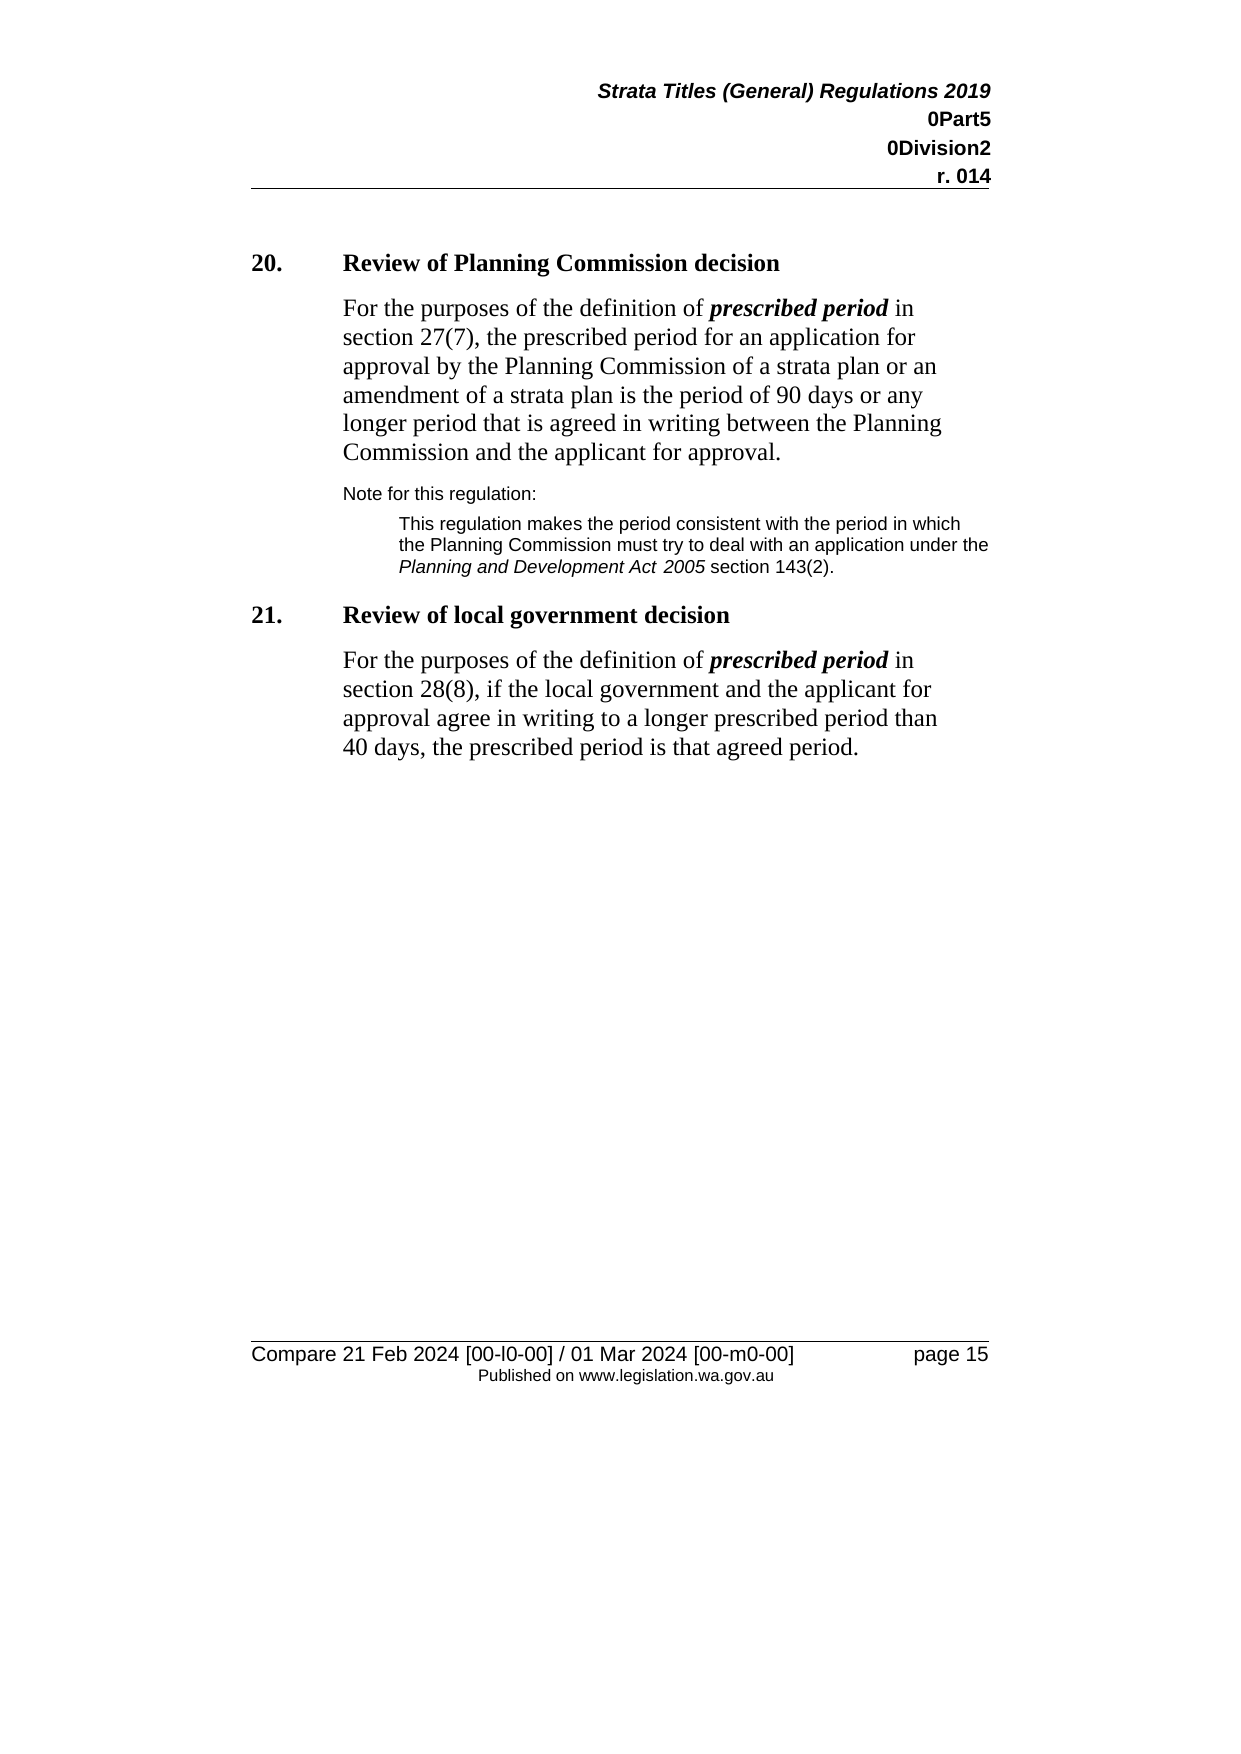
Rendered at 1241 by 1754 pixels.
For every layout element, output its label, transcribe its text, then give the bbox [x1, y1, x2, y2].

text For the purposes of the definition of prescribed period in section 28(8), if the local government and the applicant for approval agree in writing to a longer prescribed period than 40 days, the prescribed period is that agreed period. [251, 646, 989, 761]
subtitle 20. Review of Planning Commission decision [251, 248, 989, 277]
text For the purposes of the definition of prescribed period in section 27(7), the prescribed period for an application for approval by the Planning Commission of a strata plan or an amendment of a strata plan is the period of 90 days or any longer period that is agreed in writing between the Planning Commission and the applicant for approval. [251, 293, 989, 466]
text This regulation makes the period consistent with the period in which the Planning Commission must try to deal with an application under the Planning and Development Act 2005 section 143(2). [251, 512, 989, 577]
subtitle 21. Review of local government decision [251, 600, 989, 629]
subtitle Note for this regulation: [251, 483, 989, 504]
